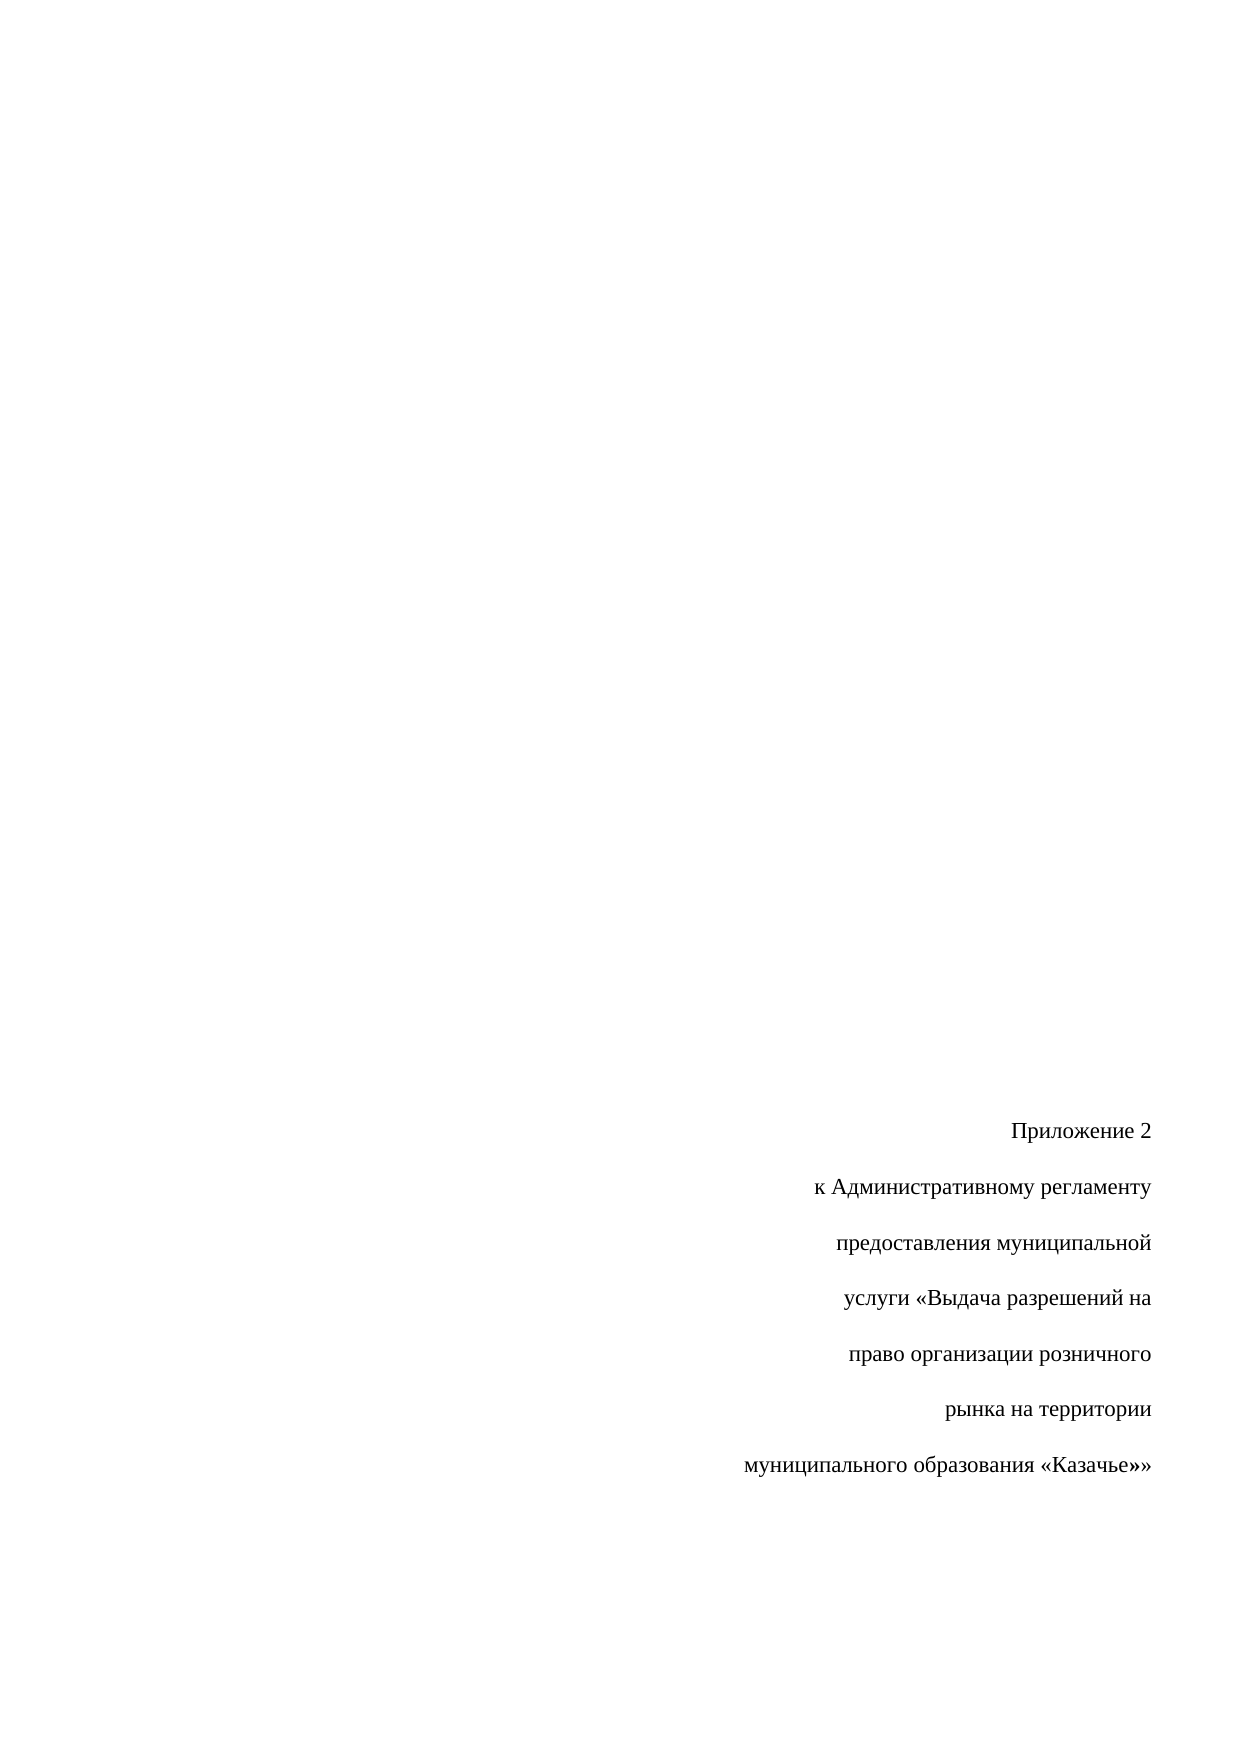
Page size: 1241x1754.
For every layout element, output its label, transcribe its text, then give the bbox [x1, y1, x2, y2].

text услуги «Выдача разрешений на [177, 1284, 1152, 1310]
text Приложение 2 [177, 1117, 1152, 1144]
text право организации розничного [177, 1339, 1152, 1366]
text рынка на территории [177, 1395, 1152, 1421]
text предоставления муниципальной [177, 1228, 1152, 1255]
text к Административному регламенту [177, 1173, 1152, 1199]
text муниципального образования «Казачье»» [177, 1451, 1152, 1477]
